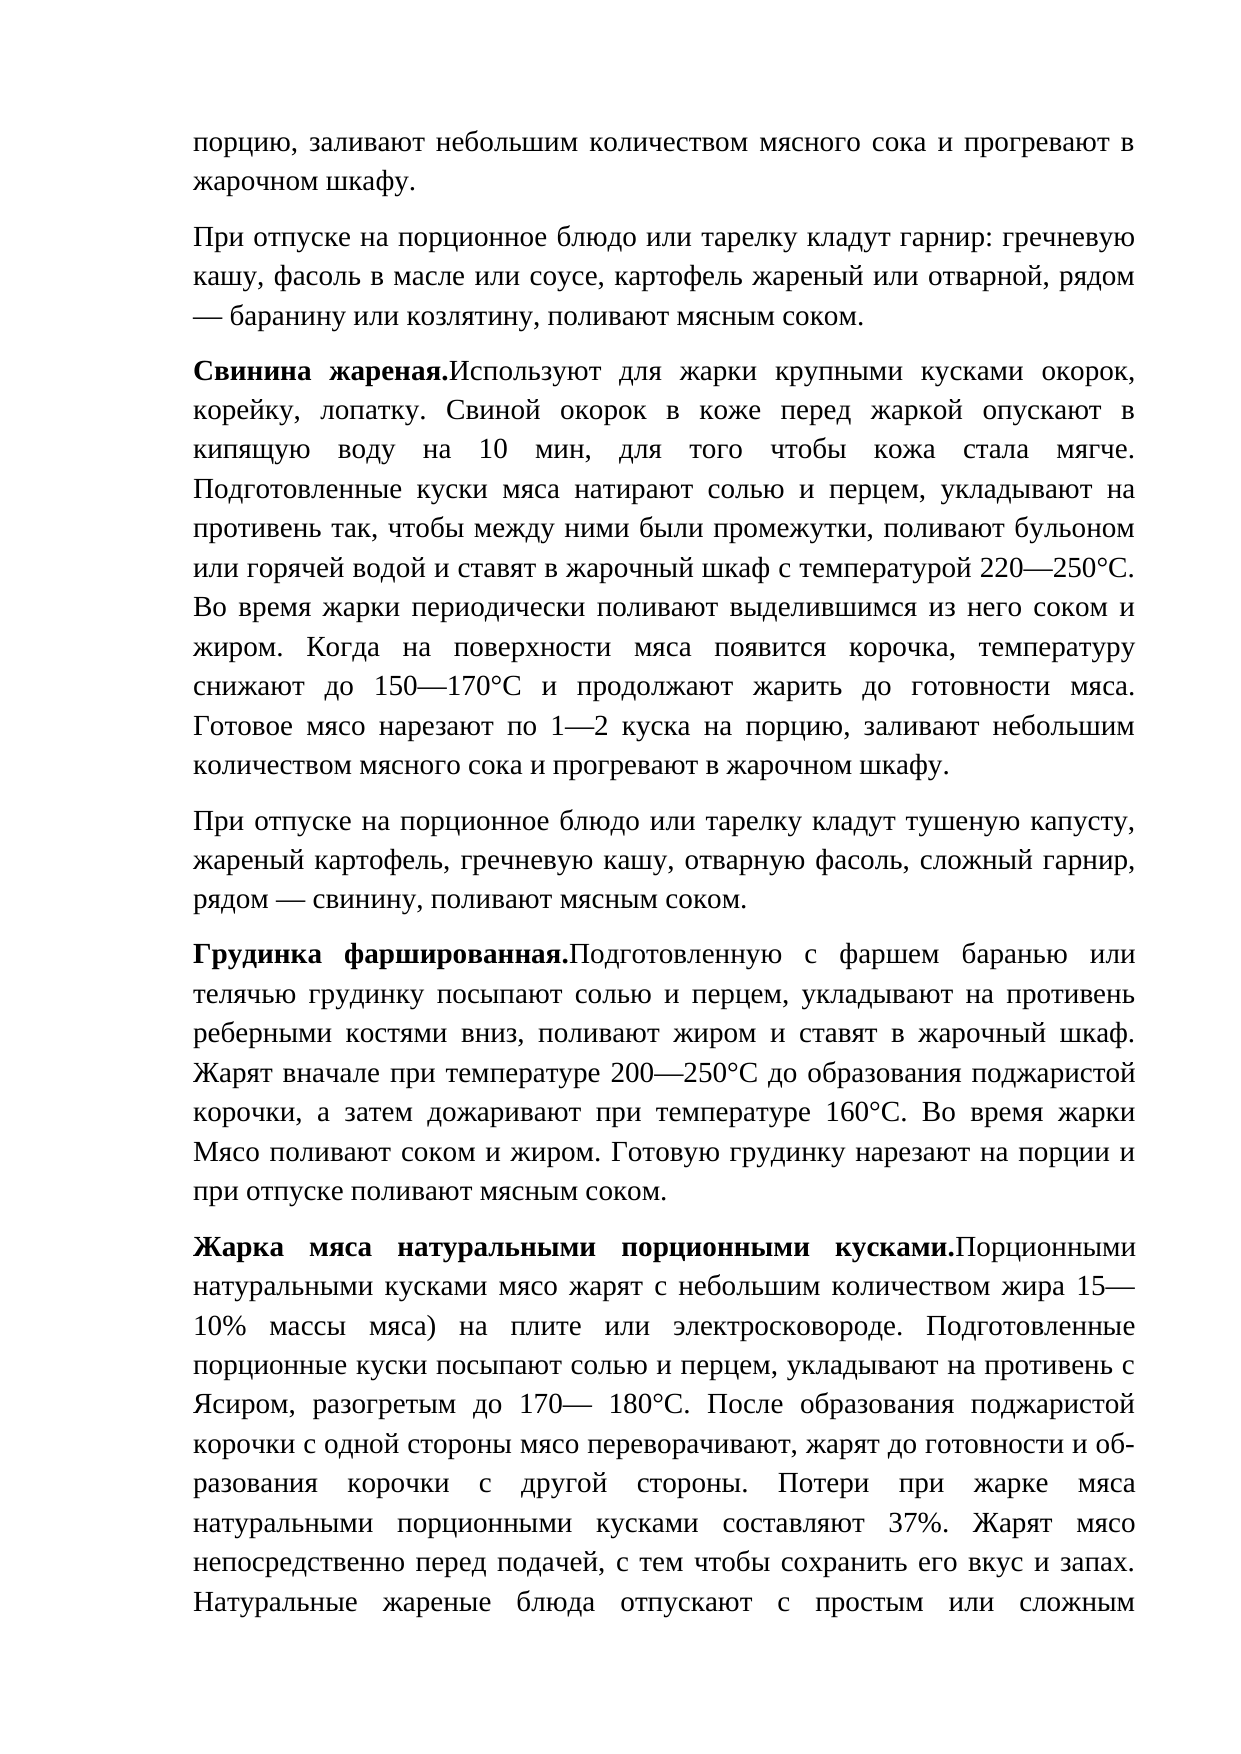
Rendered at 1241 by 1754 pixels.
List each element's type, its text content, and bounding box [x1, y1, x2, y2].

text При отпуске на порционное блюдо или тарелку кладут тушеную капусту, жареный картофель, гречневую кашу, отварную фасоль, сложный гарнир, рядом — свинину, поливают мясным соком. [193, 797, 1136, 915]
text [193, 1223, 1136, 1617]
text Грудинка фаршированная.Подготовленную с фаршем баранью или телячью грудинку посыпают солью и перцем, укладывают на противень реберными костями вниз, поливают жиром и ставят в жарочный шкаф. Жарят вначале при температуре 200—250°С до образования поджаристой корочки, а затем дожаривают при температуре 160°С. Во время жарки Мясо поливают соком и жиром. Готовую грудинку нарезают на порции и при отпуске поливают мясным соком. [193, 931, 1136, 1207]
text При отпуске на порционное блюдо или тарелку кладут гарнир: гречневую кашу, фасоль в масле или соусе, картофель жареный или отварной, рядом — баранину или козлятину, поливают мясным соком. [193, 213, 1136, 331]
text Свинина жареная.Используют для жарки крупными кусками окорок, корейку, лопатку. Свиной окорок в коже перед жаркой опускают в кипящую воду на 10 мин, для того чтобы кожа стала мягче. Подготовленные куски мяса натирают солью и перцем, укладывают на противень так, чтобы между ними были промежутки, поливают бульоном или горячей водой и ставят в жарочный шкаф с температурой 220—250°С. Во время жарки периодически поливают выделившимся из него соком и жиром. Когда на поверхности мяса появится корочка, температуру снижают до 150—170°С и продолжают жарить до готовности мяса. Готовое мясо нарезают по 1—2 куска на порцию, заливают небольшим количеством мясного сока и прогревают в жарочном шкафу. [193, 347, 1136, 781]
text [193, 118, 1136, 197]
